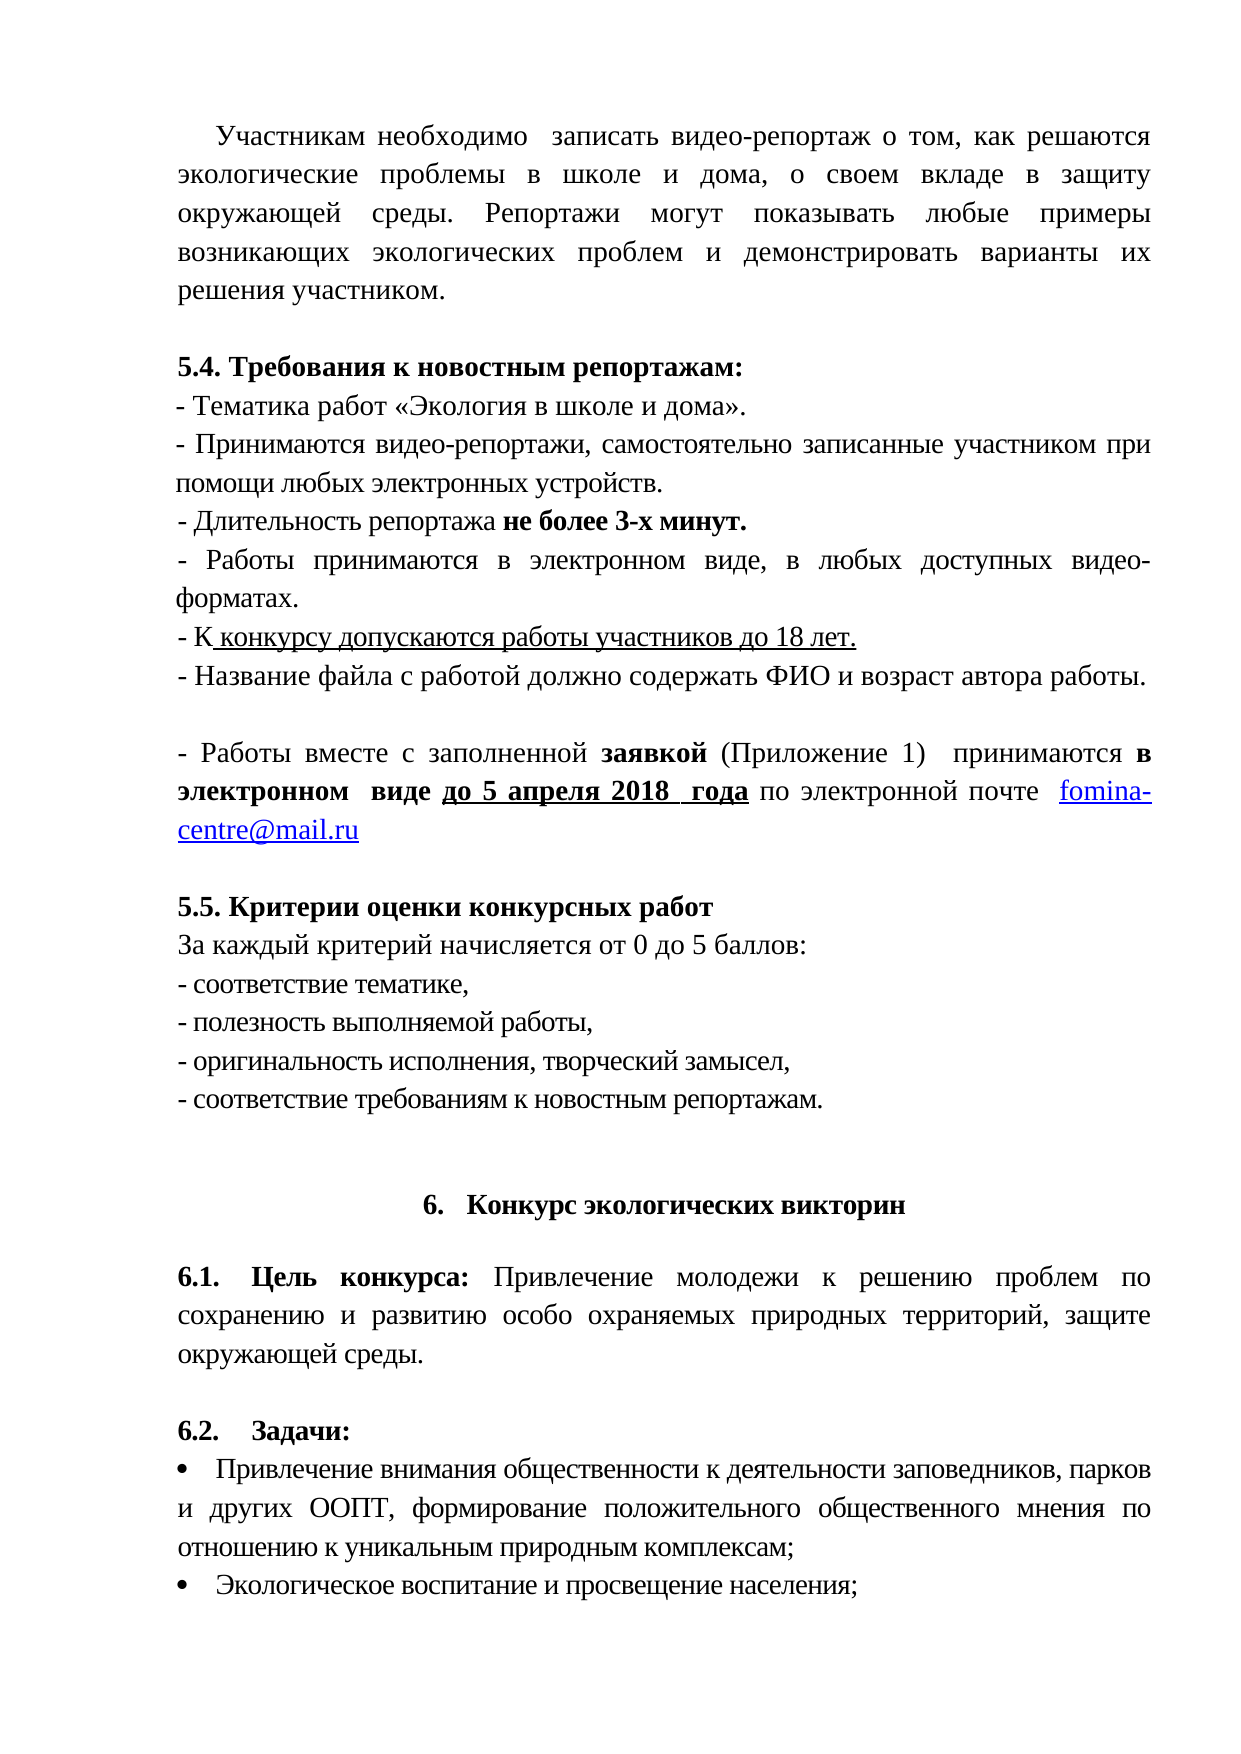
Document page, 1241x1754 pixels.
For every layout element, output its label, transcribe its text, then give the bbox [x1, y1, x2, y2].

list Экологическое воспитание и просвещение населения; [177, 1567, 1152, 1601]
list За каждый критерий начисляется от 0 до 5 баллов: [177, 927, 1152, 961]
list Конкурс экологических викторин [177, 1187, 1152, 1220]
text - Тематика работ «Экология в школе и дома». [175, 388, 1152, 421]
text - Работы вместе с заполненной заявкой (Приложение 1) принимаются в электронном виде до 5 апреля 2018 года по электронной почте fomina-centre@mail.ru [177, 735, 1152, 845]
text - соответствие тематике, [177, 966, 1152, 999]
text - Название файла с работой должно содержать ФИО и возраст автора работы. [177, 658, 1152, 691]
text - Длительность репортажа не более 3-х минут. [175, 503, 1152, 537]
text - К конкурсу допускаются работы участников до 18 лет. [177, 619, 1152, 653]
text - полезность выполняемой работы, [177, 1004, 1152, 1038]
text - оригинальность исполнения, творческий замысел, [177, 1043, 1152, 1077]
list Привлечение внимания общественности к деятельности заповедников, парков и других ООПТ, формирование положительного общественного мнения по отношению к уникальным природным комплексам; [177, 1452, 1152, 1562]
text - Работы принимаются в электронном виде, в любых доступных видео-форматах. [175, 542, 1152, 614]
list Цель конкурса: Привлечение молодежи к решению проблем по сохранению и развитию особо охраняемых природных территорий, защите окружающей среды. [177, 1259, 1152, 1369]
text - Принимаются видео-репортажи, самостоятельно записанные участником при помощи любых электронных устройств. [175, 426, 1152, 498]
text 5.5. Критерии оценки конкурсных работ [177, 889, 1152, 922]
list Задачи: [177, 1413, 1152, 1447]
text 5.4. Требования к новостным репортажам: [177, 349, 1152, 383]
text - соответствие требованиям к новостным репортажам. [177, 1082, 1152, 1115]
text Участникам необходимо записать видео-репортаж о том, как решаются экологические проблемы в школе и дома, о своем вкладе в защиту окружающей среды. Репортажи могут показывать любые примеры возникающих экологических проблем и демонстрировать варианты их решения участником. [177, 118, 1152, 306]
